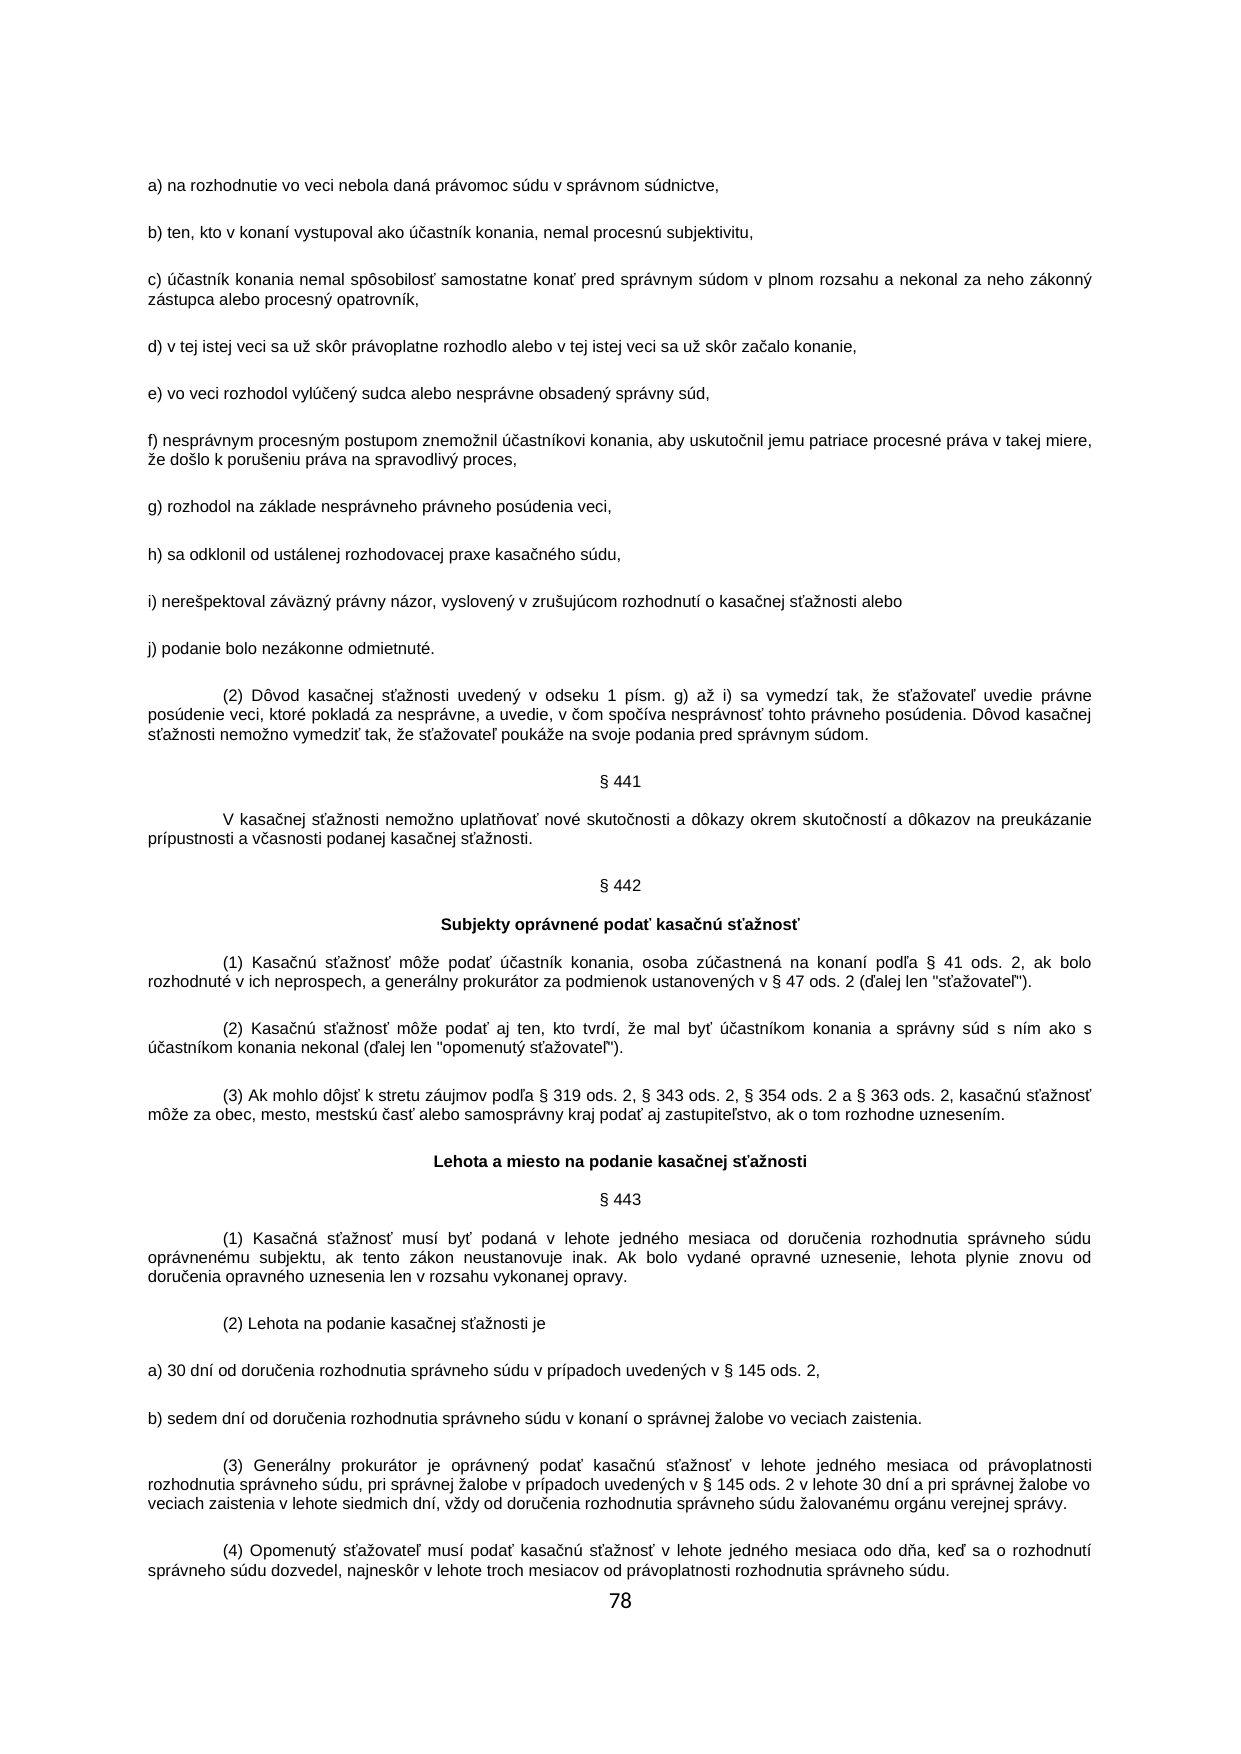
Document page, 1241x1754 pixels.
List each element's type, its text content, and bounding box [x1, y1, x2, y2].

text (1) Kasačnú sťažnosť môže podať účastník konania, osoba zúčastnená na konaní podľa § 41 ods. 2, ak bolo rozhodnuté v ich neprospech, a generálny prokurátor za podmienok ustanovených v § 47 ods. 2 (ďalej len "sťažovateľ"). [148, 953, 1092, 991]
text i) nerešpektoval záväzný právny názor, vyslovený v zrušujúcom rozhodnutí o kasačnej sťažnosti alebo [148, 592, 1092, 611]
text (2) Dôvod kasačnej sťažnosti uvedený v odseku 1 písm. g) až i) sa vymedzí tak, že sťažovateľ uvedie právne posúdenie veci, ktoré pokladá za nesprávne, a uvedie, v čom spočíva nesprávnosť tohto právneho posúdenia. Dôvod kasačnej sťažnosti nemožno vymedziť tak, že sťažovateľ poukáže na svoje podania pred správnym súdom. [148, 686, 1092, 743]
text (3) Generálny prokurátor je oprávnený podať kasačnú sťažnosť v lehote jedného mesiaca od právoplatnosti rozhodnutia správneho súdu, pri správnej žalobe v prípadoch uvedených v § 145 ods. 2 v lehote 30 dní a pri správnej žalobe vo veciach zaistenia v lehote siedmich dní, vždy od doručenia rozhodnutia správneho súdu žalovanému orgánu verejnej správy. [148, 1456, 1092, 1513]
text (1) Kasačná sťažnosť musí byť podaná v lehote jedného mesiaca od doručenia rozhodnutia správneho súdu oprávnenému subjektu, ak tento zákon neustanovuje inak. Ak bolo vydané opravné uznesenie, lehota plynie znovu od doručenia opravného uznesenia len v rozsahu vykonanej opravy. [148, 1228, 1092, 1286]
text § 442 [148, 876, 1092, 895]
text § 443 [148, 1190, 1092, 1209]
text c) účastník konania nemal spôsobilosť samostatne konať pred správnym súdom v plnom rozsahu a nekonal za neho zákonný zástupca alebo procesný opatrovník, [148, 270, 1092, 308]
text e) vo veci rozhodol vylúčený sudca alebo nesprávne obsadený správny súd, [148, 384, 1092, 403]
text j) podanie bolo nezákonne odmietnuté. [148, 639, 1092, 658]
text (2) Lehota na podanie kasačnej sťažnosti je [148, 1314, 1092, 1333]
text a) 30 dní od doručenia rozhodnutia správneho súdu v prípadoch uvedených v § 145 ods. 2, [148, 1361, 1092, 1380]
text h) sa odklonil od ustálenej rozhodovacej praxe kasačného súdu, [148, 544, 1092, 563]
text (4) Opomenutý sťažovateľ musí podať kasačnú sťažnosť v lehote jedného mesiaca odo dňa, keď sa o rozhodnutí správneho súdu dozvedel, najneskôr v lehote troch mesiacov od právoplatnosti rozhodnutia správneho súdu. [148, 1541, 1092, 1579]
text § 441 [148, 771, 1092, 791]
text Subjekty oprávnené podať kasačnú sťažnosť [148, 914, 1092, 934]
text Lehota a miesto na podanie kasačnej sťažnosti [148, 1152, 1092, 1171]
text d) v tej istej veci sa už skôr právoplatne rozhodlo alebo v tej istej veci sa už skôr začalo konanie, [148, 336, 1092, 356]
text (2) Kasačnú sťažnosť môže podať aj ten, kto tvrdí, že mal byť účastníkom konania a správny súd s ním ako s účastníkom konania nekonal (ďalej len "opomenutý sťažovateľ"). [148, 1019, 1092, 1057]
text f) nesprávnym procesným postupom znemožnil účastníkovi konania, aby uskutočnil jemu patriace procesné práva v takej miere, že došlo k porušeniu práva na spravodlivý proces, [148, 431, 1092, 469]
text g) rozhodol na základe nesprávneho právneho posúdenia veci, [148, 497, 1092, 516]
text b) sedem dní od doručenia rozhodnutia správneho súdu v konaní o správnej žalobe vo veciach zaistenia. [148, 1408, 1092, 1428]
text b) ten, kto v konaní vystupoval ako účastník konania, nemal procesnú subjektivitu, [148, 223, 1092, 242]
text a) na rozhodnutie vo veci nebola daná právomoc súdu v správnom súdnictve, [148, 176, 1092, 195]
text (3) Ak mohlo dôjsť k stretu záujmov podľa § 319 ods. 2, § 343 ods. 2, § 354 ods. 2 a § 363 ods. 2, kasačnú sťažnosť môže za obec, mesto, mestskú časť alebo samosprávny kraj podať aj zastupiteľstvo, ak o tom rozhodne uznesením. [148, 1086, 1092, 1124]
text V kasačnej sťažnosti nemožno uplatňovať nové skutočnosti a dôkazy okrem skutočností a dôkazov na preukázanie prípustnosti a včasnosti podanej kasačnej sťažnosti. [148, 810, 1092, 848]
